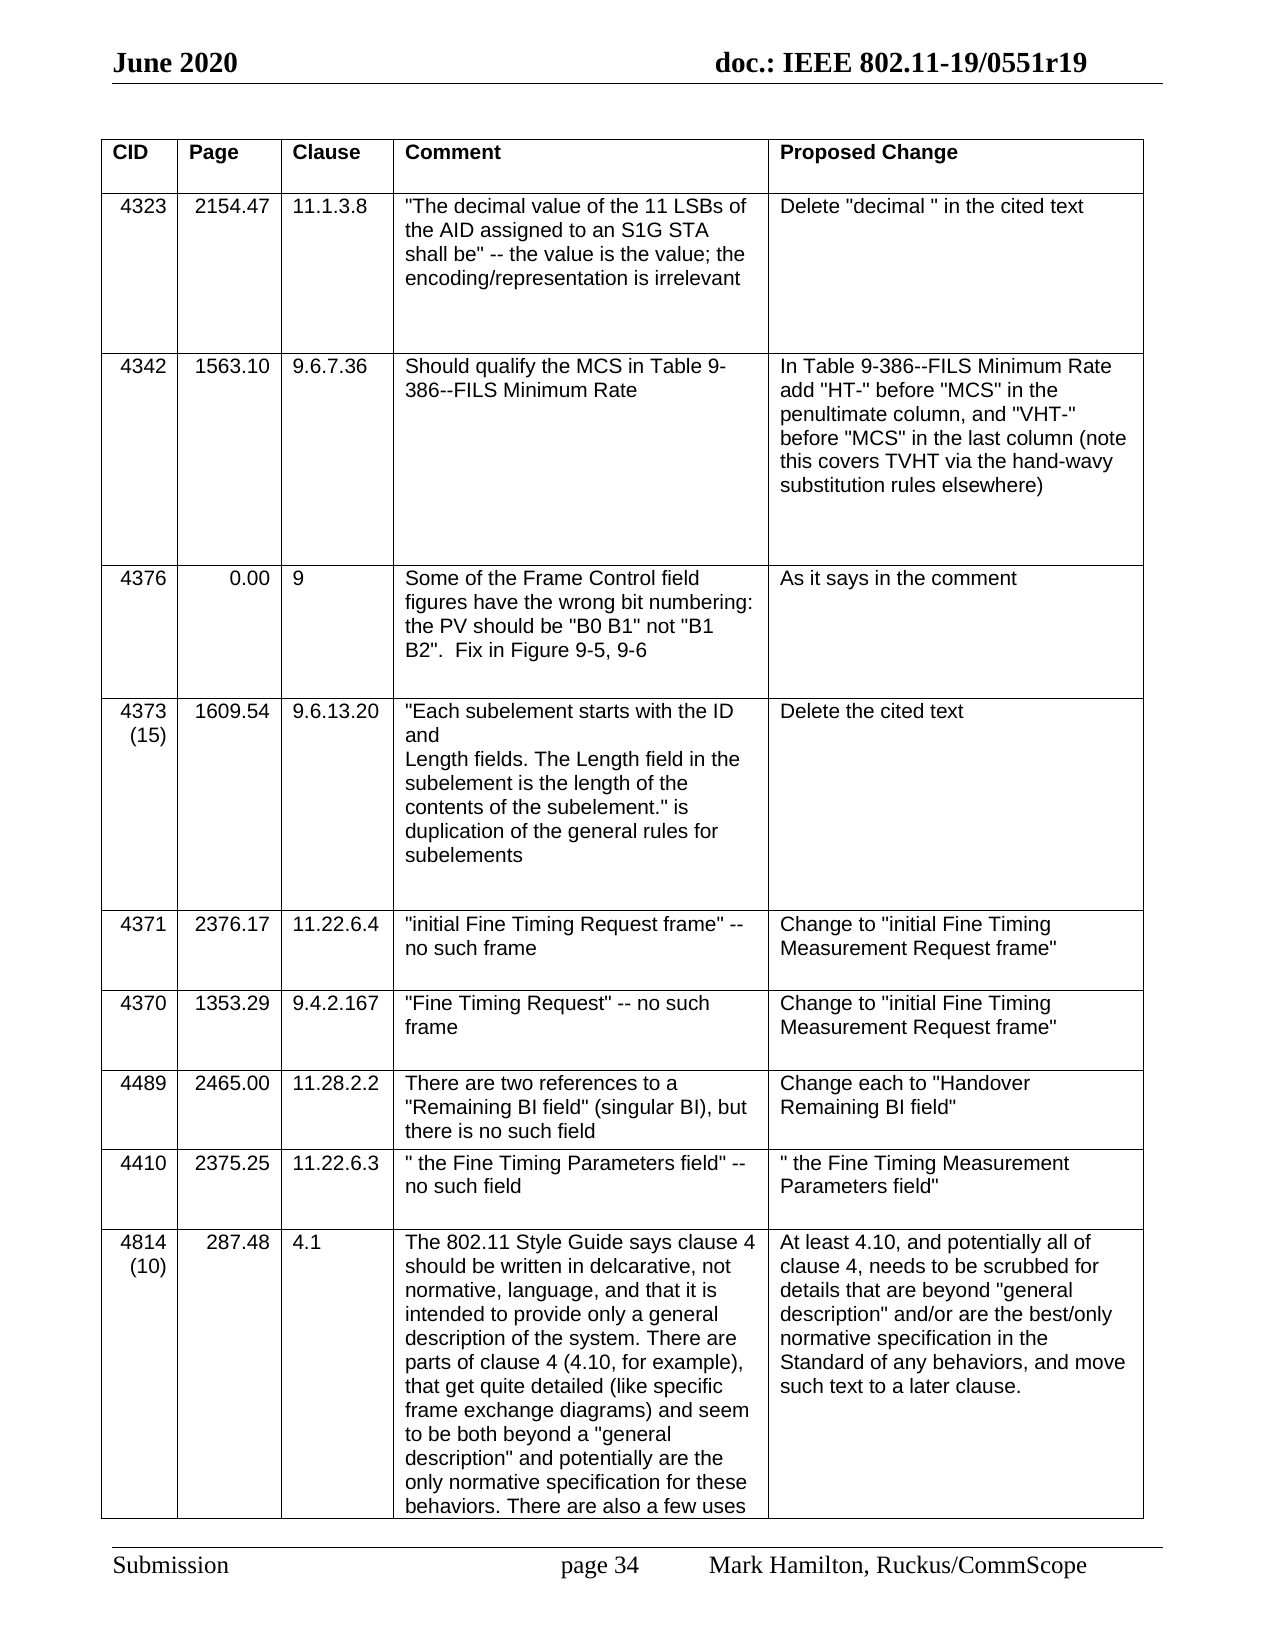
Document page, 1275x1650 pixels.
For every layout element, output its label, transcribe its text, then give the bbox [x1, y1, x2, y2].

table_cell 9.6.13.20 [282, 699, 393, 910]
table_cell Delete "decimal " in the cited text [769, 194, 1143, 352]
table_cell Change each to "Handover Remaining BI field" [769, 1071, 1143, 1149]
table_cell 9 [282, 566, 393, 698]
table_cell 11.22.6.3 [282, 1150, 393, 1229]
table_cell 287.48 [178, 1230, 281, 1518]
table_cell 1563.10 [178, 354, 281, 565]
table_cell There are two references to a "Remaining BI field" (singular BI), but there is no such field [394, 1071, 768, 1149]
table_header Clause [282, 140, 393, 193]
table_cell "Fine Timing Request" -- no such frame [394, 991, 768, 1070]
table_cell 4370 [102, 991, 177, 1070]
table_cell Some of the Frame Control field figures have the wrong bit numbering: the PV should be "B0 B1" not "B1 B2". Fix in Figure 9-5, 9-6 [394, 566, 768, 698]
table_cell Change to "initial Fine Timing Measurement Request frame" [769, 911, 1143, 990]
table_cell 2465.00 [178, 1071, 281, 1149]
table_header Comment [394, 140, 768, 193]
table_cell Delete the cited text [769, 699, 1143, 910]
table_cell 4342 [102, 354, 177, 565]
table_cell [394, 1230, 768, 1518]
table_header Proposed Change [769, 140, 1143, 193]
table_cell 2154.47 [178, 194, 281, 352]
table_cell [769, 1230, 1143, 1518]
table_cell 4410 [102, 1150, 177, 1229]
table_cell Should qualify the MCS in Table 9-386--FILS Minimum Rate [394, 354, 768, 565]
table_cell In Table 9-386--FILS Minimum Rate add "HT-" before "MCS" in the penultimate column, and "VHT-" before "MCS" in the last column (note this covers TVHT via the hand-wavy substitution rules elsewhere) [769, 354, 1143, 565]
table_cell "Each subelement starts with the ID and Length fields. The Length field in the subelement is the length of the contents of the subelement." is duplication of the general rules for subelements [394, 699, 768, 910]
table_cell As it says in the comment [769, 566, 1143, 698]
table_cell 11.1.3.8 [282, 194, 393, 352]
table_cell "initial Fine Timing Request frame" -- no such frame [394, 911, 768, 990]
table_cell 1609.54 [178, 699, 281, 910]
table_cell 4814 (10) [102, 1230, 177, 1518]
table_cell 4323 [102, 194, 177, 352]
table_header Page [178, 140, 281, 193]
table_cell "The decimal value of the 11 LSBs of the AID assigned to an S1G STA shall be" -- the value is the value; the encoding/representation is irrelevant [394, 194, 768, 352]
table_cell 4.1 [282, 1230, 393, 1518]
table_cell 0.00 [178, 566, 281, 698]
table_cell 4371 [102, 911, 177, 990]
table_cell 2376.17 [178, 911, 281, 990]
table_cell 4373 (15) [102, 699, 177, 910]
table_cell 4489 [102, 1071, 177, 1149]
table_cell 11.22.6.4 [282, 911, 393, 990]
table_cell 11.28.2.2 [282, 1071, 393, 1149]
table_cell 1353.29 [178, 991, 281, 1070]
table_header CID [102, 140, 177, 193]
table_cell 9.4.2.167 [282, 991, 393, 1070]
table_cell " the Fine Timing Measurement Parameters field" [769, 1150, 1143, 1229]
table_cell Change to "initial Fine Timing Measurement Request frame" [769, 991, 1143, 1070]
table_cell 9.6.7.36 [282, 354, 393, 565]
table_cell 2375.25 [178, 1150, 281, 1229]
table_cell 4376 [102, 566, 177, 698]
table_cell " the Fine Timing Parameters field" -- no such field [394, 1150, 768, 1229]
